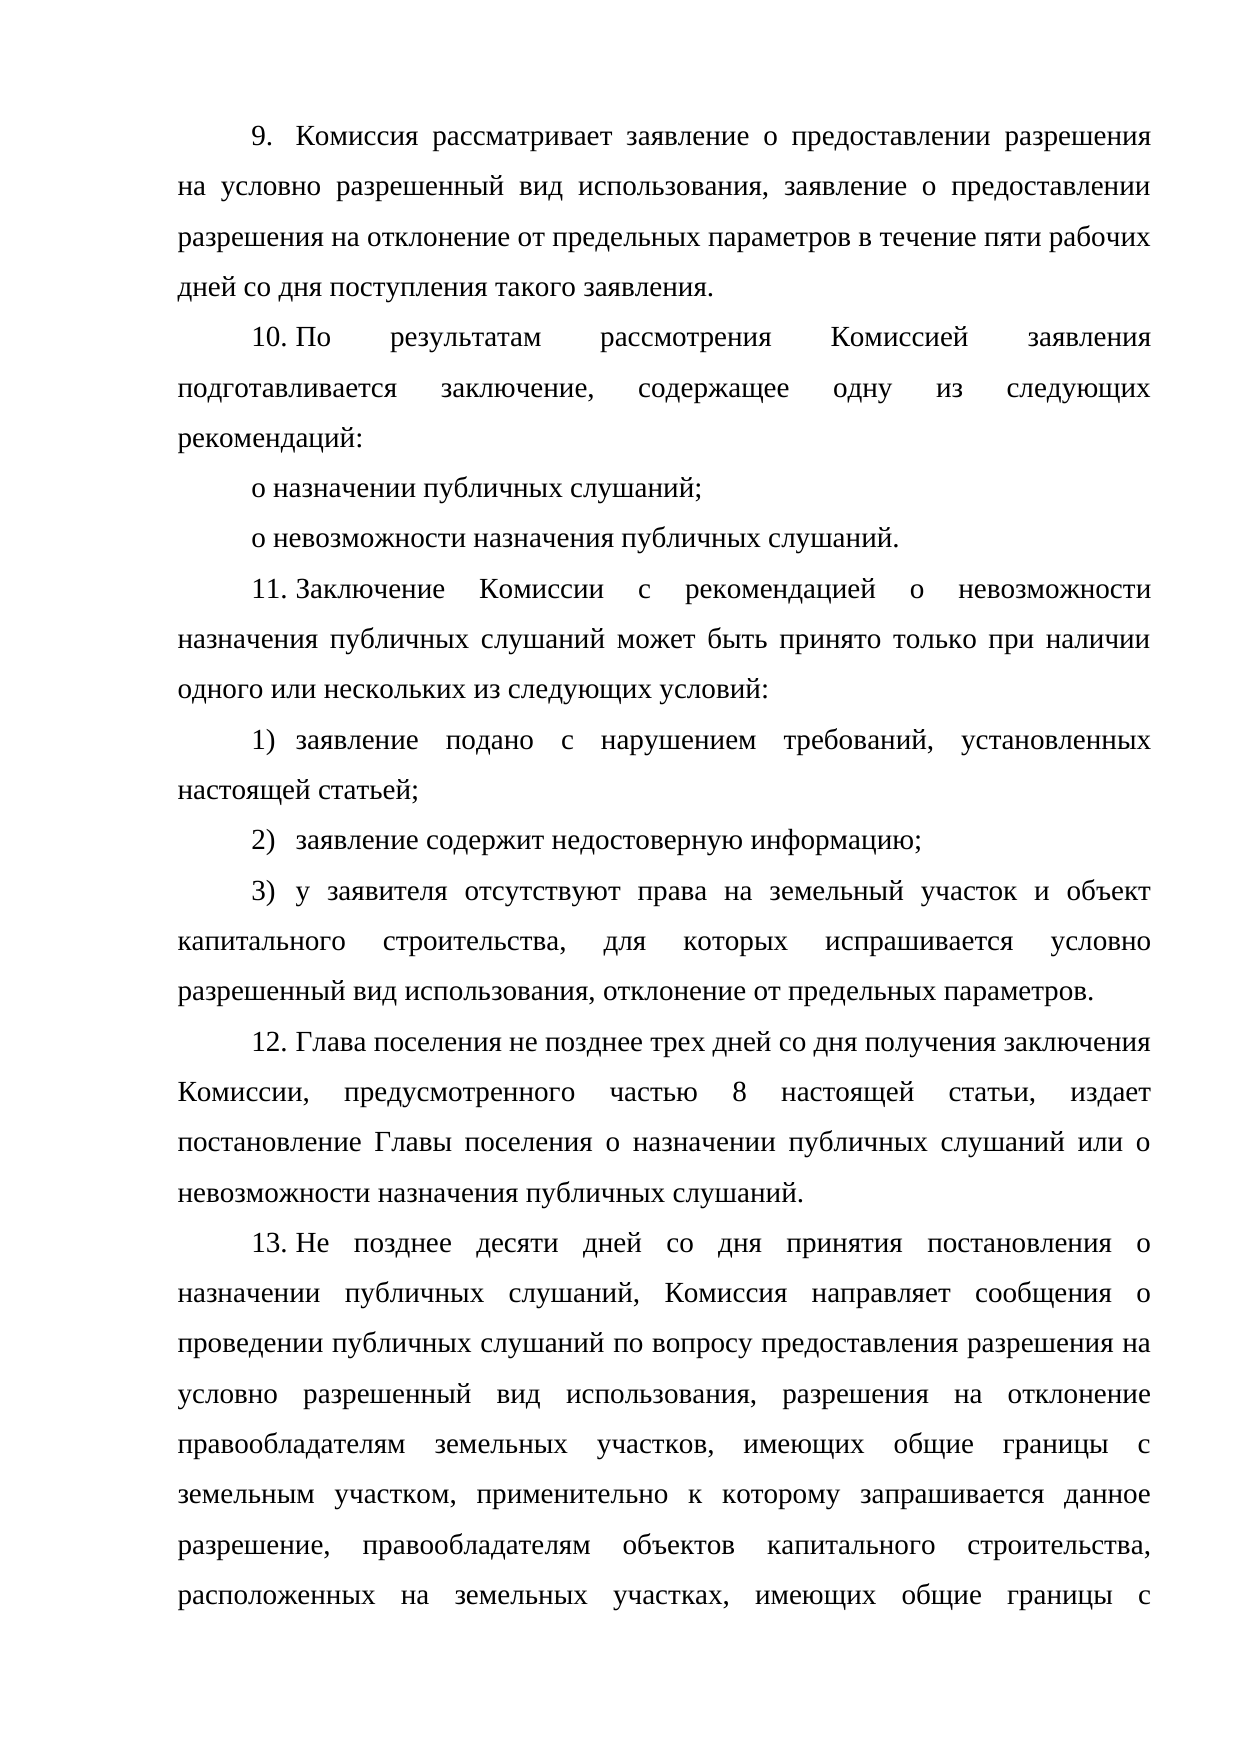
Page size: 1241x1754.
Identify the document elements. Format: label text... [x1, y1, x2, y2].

text о невозможности назначения публичных слушаний. [177, 521, 1152, 554]
list По результатам рассмотрения Комиссией заявления подготавливается заключение, содержащее одну из следующих рекомендаций: [177, 319, 1152, 453]
list Заключение Комиссии с рекомендацией о невозможности назначения публичных слушаний может быть принято только при наличии одного или нескольких из следующих условий: [177, 571, 1152, 705]
list заявление содержит недостоверную информацию; [177, 822, 1152, 856]
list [177, 1225, 1152, 1611]
text о назначении публичных слушаний; [177, 470, 1152, 504]
list у заявителя отсутствуют права на земельный участок и объект капитального строительства, для которых испрашивается условно разрешенный вид использования, отклонение от предельных параметров. [177, 873, 1152, 1007]
list Глава поселения не позднее трех дней со дня получения заключения Комиссии, предусмотренного частью 8 настоящей статьи, издает постановление Главы поселения о назначении публичных слушаний или о невозможности назначения публичных слушаний. [177, 1024, 1152, 1208]
list Комиссия рассматривает заявление о предоставлении разрешения на условно разрешенный вид использования, заявление о предоставлении разрешения на отклонение от предельных параметров в течение пяти рабочих дней со дня поступления такого заявления. [177, 118, 1152, 303]
list заявление подано с нарушением требований, установленных настоящей статьей; [177, 722, 1152, 806]
